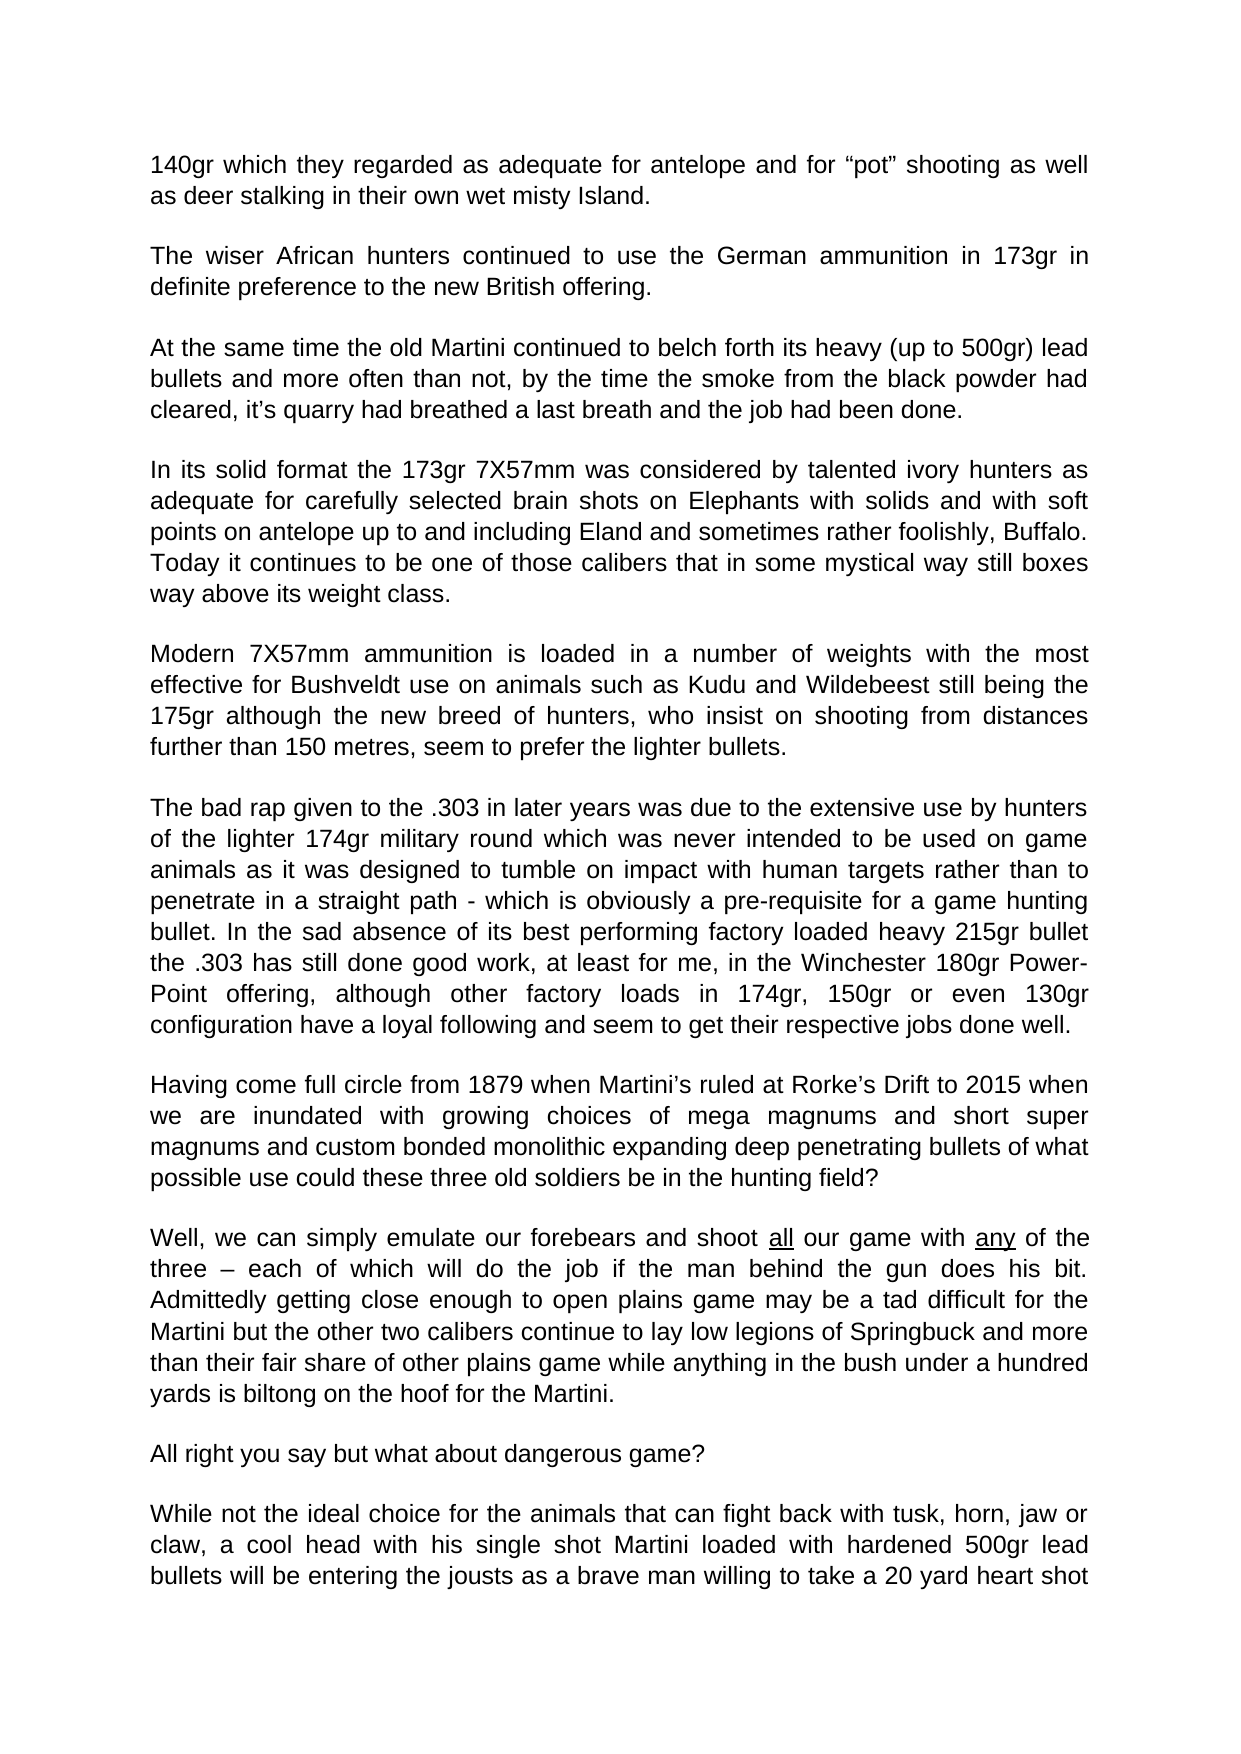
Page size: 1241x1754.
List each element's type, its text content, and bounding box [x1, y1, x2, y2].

text Having come full circle from 1879 when Martini’s ruled at Rorke’s Drift to 2015 when we are inundated with growing choices of mega magnums and short super magnums and custom bonded monolithic expanding deep penetrating bullets of what possible use could these three old soldiers be in the hunting field? [150, 1070, 1090, 1192]
text The wiser African hunters continued to use the German ammunition in 173gr in definite preference to the new British offering. [150, 241, 1090, 301]
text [150, 1499, 1090, 1590]
text The bad rap given to the .303 in later years was due to the extensive use by hunters of the lighter 174gr military round which was never intended to be used on game animals as it was designed to tumble on impact with human targets rather than to penetrate in a straight path - which is obviously a pre-requisite for a game hunting bullet. In the sad absence of its best performing factory loaded heavy 215gr bullet the .303 has still done good work, at least for me, in the Winchester 180gr Power-Point offering, although other factory loads in 174gr, 150gr or even 130gr configuration have a loyal following and seem to get their respective jobs done well. [150, 792, 1090, 1038]
text All right you say but what about dangerous game? [150, 1439, 1090, 1467]
text Modern 7X57mm ammunition is loaded in a number of weights with the most effective for Bushveldt use on animals such as Kudu and Wildebeest still being the 175gr although the new breed of hunters, who insist on shooting from distances further than 150 metres, seem to prefer the lighter bullets. [150, 639, 1090, 761]
text Well, we can simply emulate our forebears and shoot all our game with any of the three – each of which will do the job if the man behind the gun does his bit. Admittedly getting close enough to open plains game may be a tad difficult for the Martini but the other two calibers continue to lay low legions of Springbuck and more than their fair share of other plains game while anything in the bush under a hundred yards is biltong on the hoof for the Martini. [150, 1223, 1090, 1407]
text At the same time the old Martini continued to belch forth its heavy (up to 500gr) lead bullets and more often than not, by the time the smoke from the black powder had cleared, it’s quarry had breathed a last breath and the job had been done. [150, 332, 1090, 423]
text In its solid format the 173gr 7X57mm was considered by talented ivory hunters as adequate for carefully selected brain shots on Elephants with solids and with soft points on antelope up to and including Eland and sometimes rather foolishly, Buffalo. Today it continues to be one of those calibers that in some mystical way still boxes way above its weight class. [150, 455, 1090, 608]
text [150, 150, 1090, 210]
